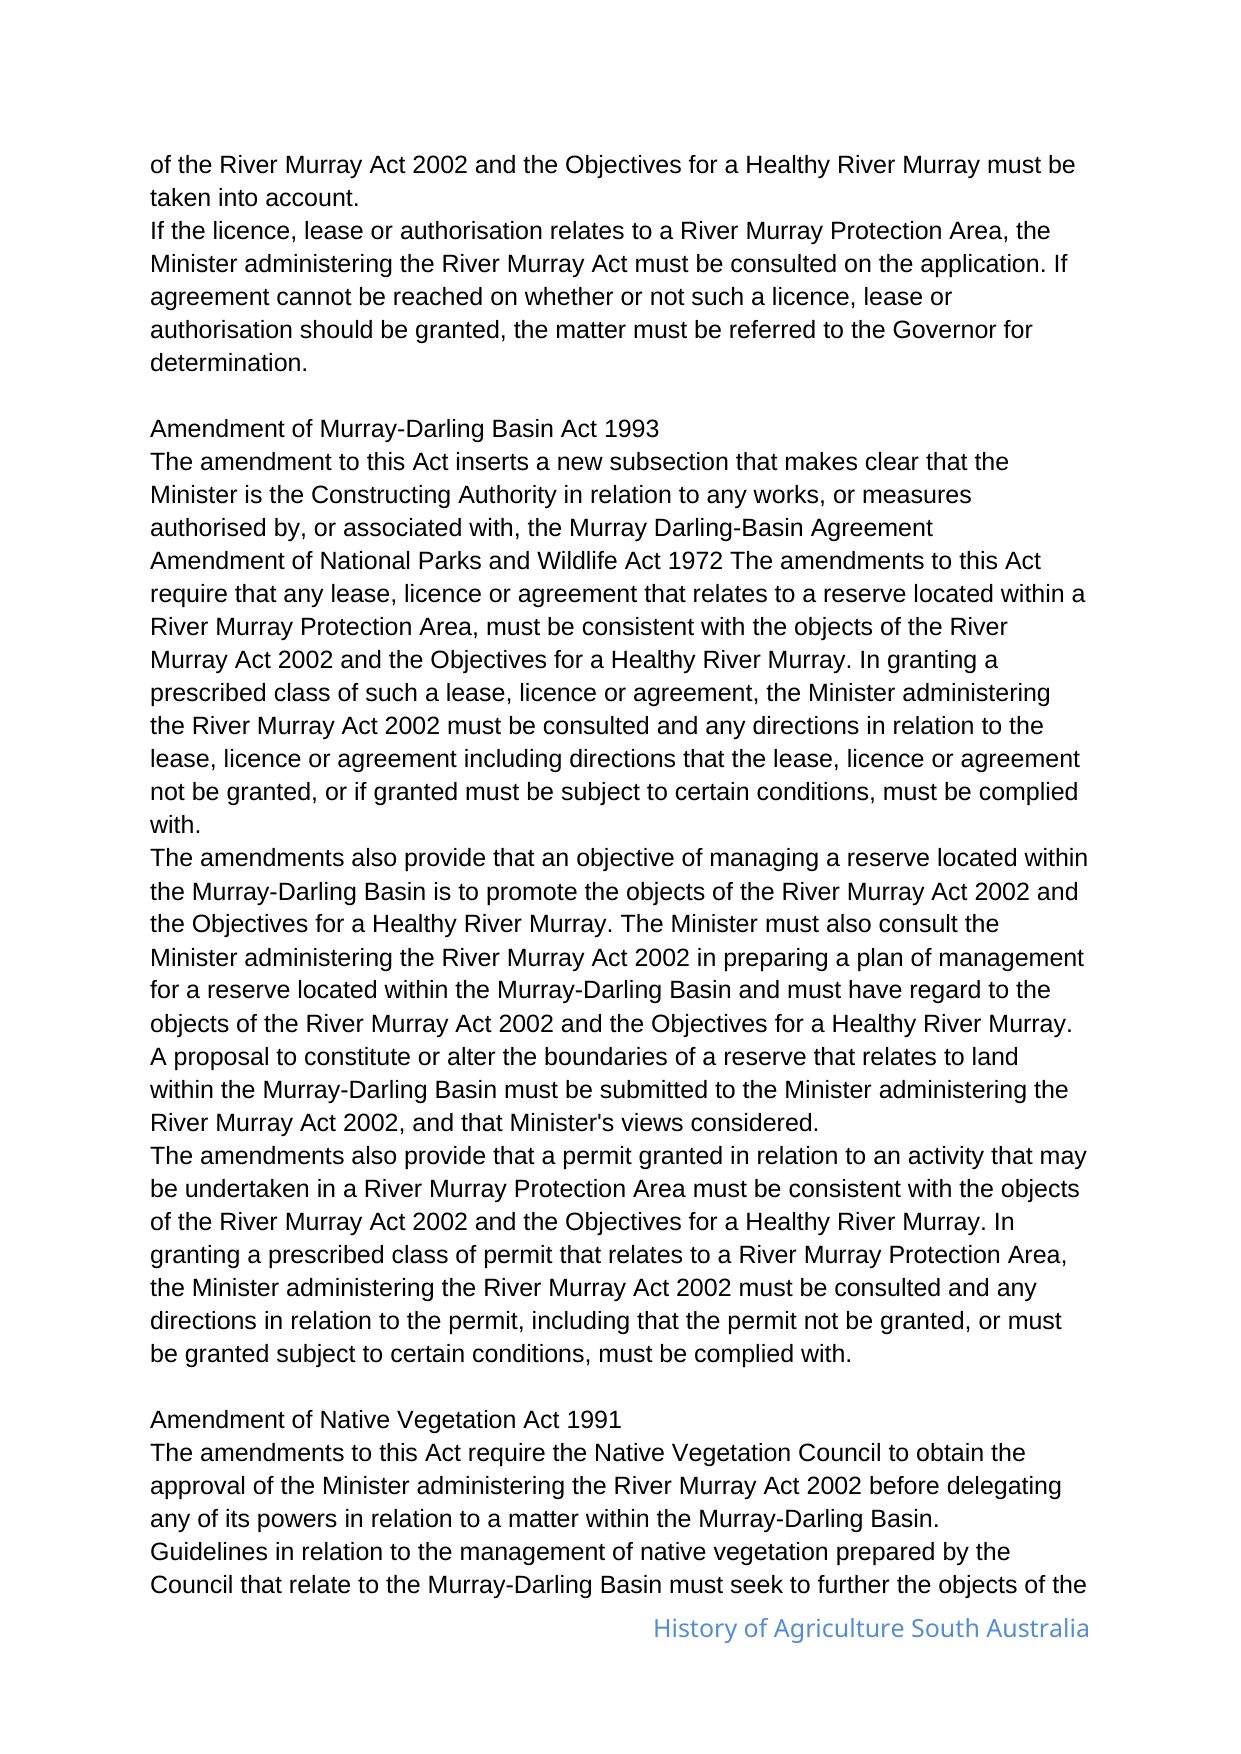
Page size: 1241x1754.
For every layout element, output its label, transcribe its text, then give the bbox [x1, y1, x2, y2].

text Amendment of Native Vegetation Act 1991 [150, 1405, 1090, 1433]
text The amendments to this Act require the Native Vegetation Council to obtain the approval of the Minister administering the River Murray Act 2002 before delegating any of its powers in relation to a matter within the Murray-Darling Basin. [150, 1438, 1090, 1533]
text If the licence, lease or authorisation relates to a River Murray Protection Area, the Minister administering the River Murray Act must be consulted on the application. If agreement cannot be reached on whether or not such a licence, lease or authorisation should be granted, the matter must be referred to the Governor for determination. [150, 216, 1090, 377]
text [150, 150, 1090, 212]
text Amendment of Murray-Darling Basin Act 1993 [150, 414, 1090, 443]
text The amendments also provide that an objective of managing a reserve located within the Murray-Darling Basin is to promote the objects of the River Murray Act 2002 and the Objectives for a Healthy River Murray. The Minister must also consult the Minister administering the River Murray Act 2002 in preparing a plan of management for a reserve located within the Murray-Darling Basin and must have regard to the objects of the River Murray Act 2002 and the Objectives for a Healthy River Murray. [150, 843, 1090, 1037]
text A proposal to constitute or alter the boundaries of a reserve that relates to land within the Murray-Darling Basin must be submitted to the Minister administering the River Murray Act 2002, and that Minister's views considered. [150, 1042, 1090, 1136]
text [150, 1537, 1090, 1599]
text The amendment to this Act inserts a new subsection that makes clear that the Minister is the Constructing Authority in relation to any works, or measures authorised by, or associated with, the Murray Darling-Basin Agreement [150, 447, 1090, 542]
text Amendment of National Parks and Wildlife Act 1972 The amendments to this Act require that any lease, licence or agreement that relates to a reserve located within a River Murray Protection Area, must be consistent with the objects of the River Murray Act 2002 and the Objectives for a Healthy River Murray. In granting a prescribed class of such a lease, licence or agreement, the Minister administering the River Murray Act 2002 must be consulted and any directions in relation to the lease, licence or agreement including directions that the lease, licence or agreement not be granted, or if granted must be subject to certain conditions, must be complied with. [150, 546, 1090, 839]
text The amendments also provide that a permit granted in relation to an activity that may be undertaken in a River Murray Protection Area must be consistent with the objects of the River Murray Act 2002 and the Objectives for a Healthy River Murray. In granting a prescribed class of permit that relates to a River Murray Protection Area, the Minister administering the River Murray Act 2002 must be consulted and any directions in relation to the permit, including that the permit not be granted, or must be granted subject to certain conditions, must be complied with. [150, 1141, 1090, 1367]
